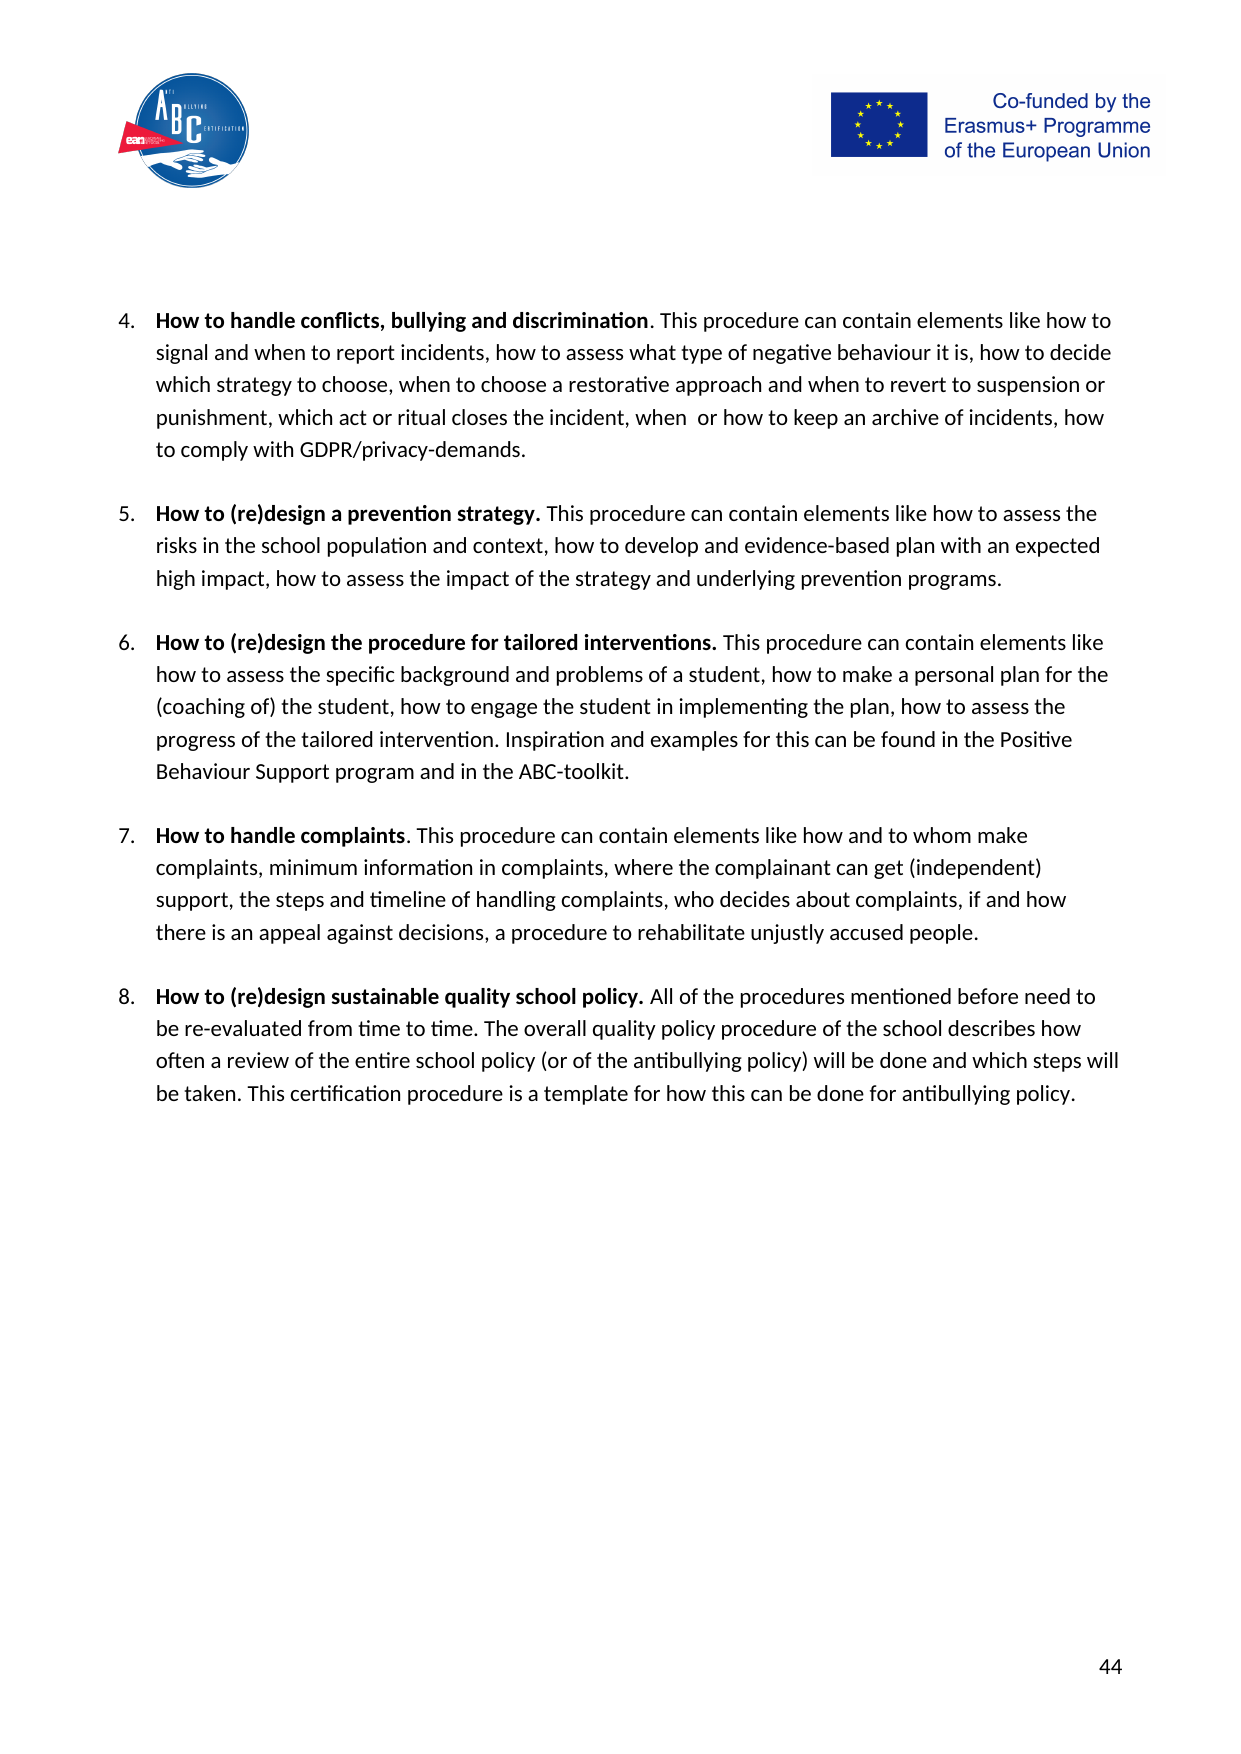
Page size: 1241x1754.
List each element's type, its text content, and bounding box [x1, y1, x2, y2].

list How to (re)design a prevention strategy. This procedure can contain elements like how to assess the risks in the school population and context, how to develop and evidence-based plan with an expected high impact, how to assess the impact of the strategy and underlying prevention programs. [118, 499, 1122, 592]
picture [118, 73, 250, 188]
picture [811, 74, 1167, 176]
list How to handle complaints. This procedure can contain elements like how and to whom make complaints, minimum information in complaints, where the complainant can get (independent) support, the steps and timeline of handling complaints, who decides about complaints, if and how there is an appeal against decisions, a procedure to rehabilitate unjustly accused people. [118, 821, 1122, 946]
list How to handle conflicts, bullying and discrimination. This procedure can contain elements like how to signal and when to report incidents, how to assess what type of negative behaviour it is, how to decide which strategy to choose, when to choose a restorative approach and when to revert to suspension or punishment, which act or ritual closes the incident, when or how to keep an archive of incidents, how to comply with GDPR/privacy-demands. [118, 306, 1122, 463]
list How to (re)design the procedure for tailored interventions. This procedure can contain elements like how to assess the specific background and problems of a student, how to make a personal plan for the (coaching of) the student, how to engage the student in implementing the plan, how to assess the progress of the tailored intervention. Inspiration and examples for this can be found in the Positive Behaviour Support program and in the ABC-toolkit. [118, 628, 1122, 785]
list How to (re)design sustainable quality school policy. All of the procedures mentioned before need to be re-evaluated from time to time. The overall quality policy procedure of the school describes how often a review of the entire school policy (or of the antibullying policy) will be done and which steps will be taken. This certification procedure is a template for how this can be done for antibullying policy. [118, 982, 1122, 1107]
